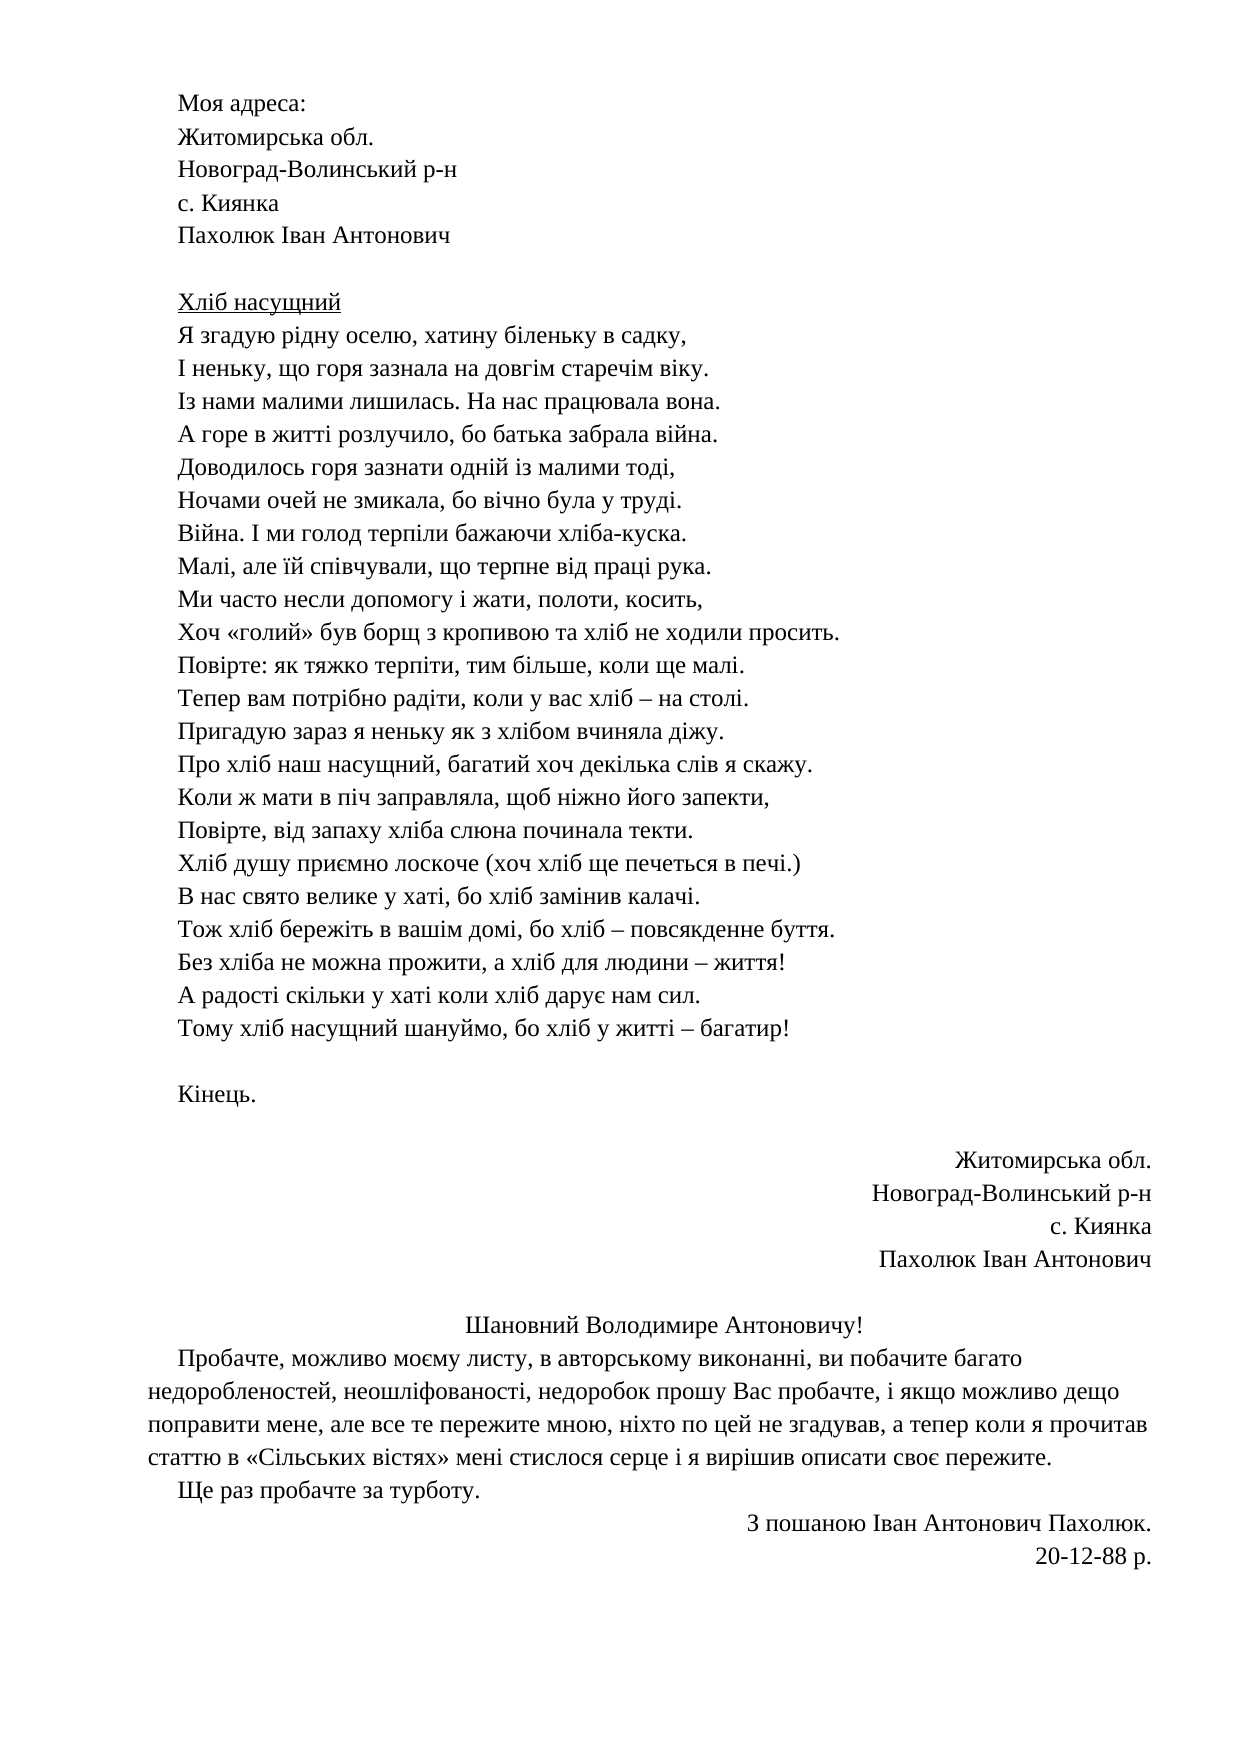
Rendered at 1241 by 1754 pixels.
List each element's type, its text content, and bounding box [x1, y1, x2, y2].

list Хоч «голий» був борщ з кропивою та хліб не ходили просить. [148, 617, 1152, 646]
list Ще раз пробачте за турботу. [148, 1475, 1152, 1504]
list Повірте: як тяжко терпіти, тим більше, коли ще малі. [148, 650, 1152, 679]
list Я згадую рідну оселю, хатину біленьку в садку, [148, 320, 1152, 348]
list Житомирська обл. [148, 1145, 1152, 1174]
list Хліб насущний [148, 287, 1152, 315]
list Із нами малими лишилась. На нас працювала вона. [148, 386, 1152, 414]
list Моя адреса: [148, 88, 1152, 117]
list Шановний Володимире Антоновичу! [148, 1310, 1152, 1339]
list Пробачте, можливо моєму листу, в авторському виконанні, ви побачите багато недоробленостей, неошліфованості, недоробок прошу Вас пробачте, і якщо можливо дещо поправити мене, але все те пережите мною, ніхто по цей не згадував, а тепер коли я прочитав статтю в «Сільських вістях» мені стислося серце і я вирішив описати своє пережите. [148, 1343, 1152, 1471]
list А горе в житті розлучило, бо батька забрала війна. [148, 419, 1152, 447]
list Без хліба не можна прожити, а хліб для людини – життя! [148, 947, 1152, 976]
list Кінець. [148, 1079, 1152, 1108]
list І неньку, що горя зазнала на довгім старечім віку. [148, 353, 1152, 381]
list Про хліб наш насущний, багатий хоч декілька слів я скажу. [148, 749, 1152, 778]
list с. Киянка [148, 1211, 1152, 1240]
list Ночами очей не змикала, бо вічно була у труді. [148, 485, 1152, 513]
list Ми часто несли допомогу і жати, полоти, косить, [148, 584, 1152, 613]
list З пошаною Іван Антонович Пахолюк. [148, 1508, 1152, 1537]
list Тож хліб бережіть в вашім домі, бо хліб – повсякденне буття. [148, 914, 1152, 943]
list Пахолюк Іван Антонович [148, 1244, 1152, 1273]
list Коли ж мати в піч заправляла, щоб ніжно його запекти, [148, 782, 1152, 811]
list В нас свято велике у хаті, бо хліб замінив калачі. [148, 881, 1152, 910]
list Хліб душу приємно лоскоче (хоч хліб ще печеться в печі.) [148, 848, 1152, 877]
list 20-12-88 р. [148, 1541, 1152, 1570]
list Малі, але їй співчували, що терпне від праці рука. [148, 551, 1152, 579]
list Тому хліб насущний шануймо, бо хліб у житті – багатир! [148, 1013, 1152, 1042]
list Пахолюк Іван Антонович [148, 221, 1152, 249]
list Війна. І ми голод терпіли бажаючи хліба-куска. [148, 518, 1152, 547]
list Пригадую зараз я неньку як з хлібом вчиняла діжу. [148, 716, 1152, 745]
list Новоград-Волинський р-н [148, 154, 1152, 183]
list Доводилось горя зазнати одній із малими тоді, [148, 452, 1152, 481]
list А радості скільки у хаті коли хліб дарує нам сил. [148, 980, 1152, 1009]
list с. Киянка [148, 188, 1152, 216]
list Повірте, від запаху хліба слюна починала текти. [148, 815, 1152, 844]
list Житомирська обл. [148, 122, 1152, 150]
list Тепер вам потрібно радіти, коли у вас хліб – на столі. [148, 683, 1152, 712]
list Новоград-Волинський р-н [148, 1178, 1152, 1207]
